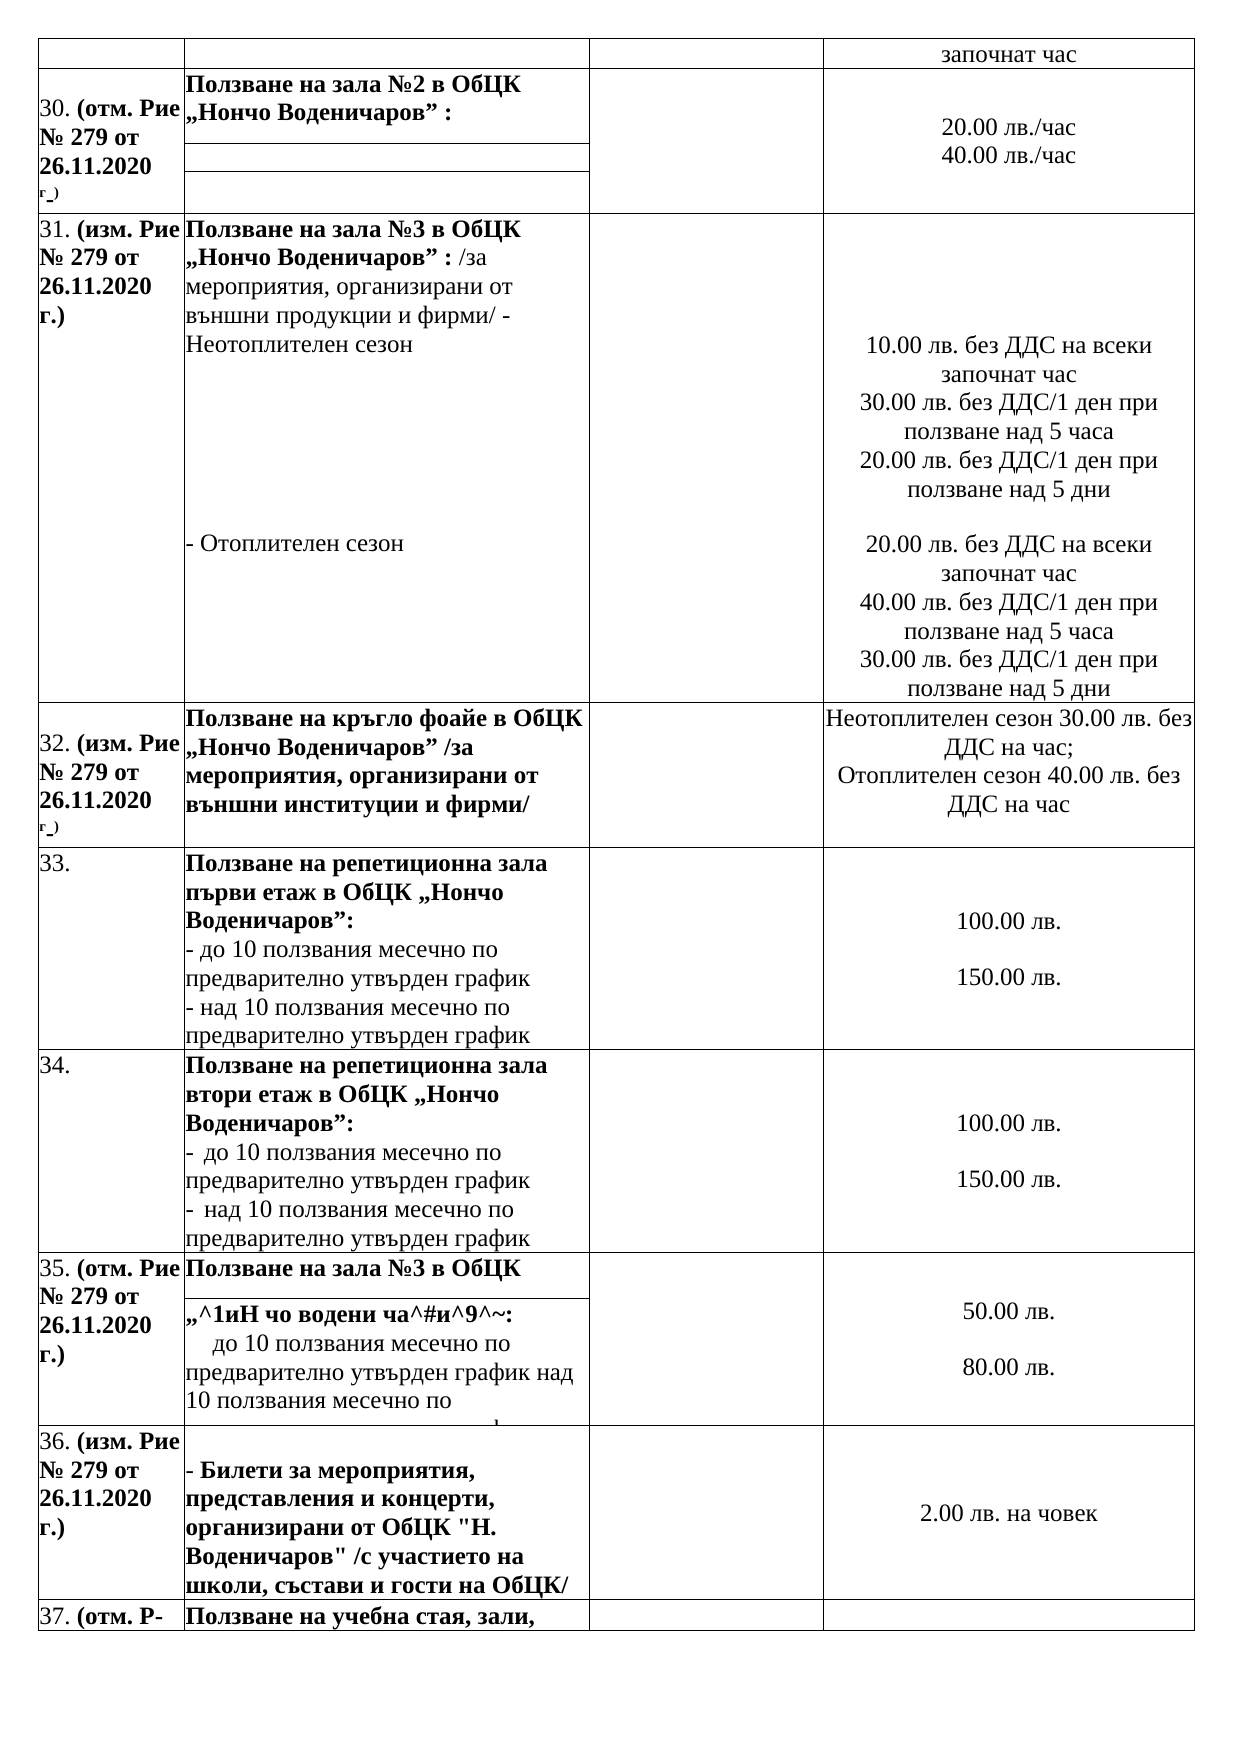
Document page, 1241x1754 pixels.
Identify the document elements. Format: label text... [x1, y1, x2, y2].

table_cell 50.00 лв. 80.00 лв. [824, 1253, 1194, 1425]
table_cell Ползване на зала №2 в ОбЦК „Нончо Воденичаров” : [185, 69, 589, 143]
table_cell [824, 1600, 1194, 1629]
table_cell Ползване на репетиционна зала втори етаж в ОбЦК „Нончо Воденичаров”: до 10 ползвания месечно по предварително утвърден график над 10 ползвания месечно по предварително утвърден график [185, 1050, 589, 1252]
table_cell - Билети за мероприятия, представления и концерти, организирани от ОбЦК "Н. Воденичаров" /с участието на школи, състави и гости на ОбЦК/ [185, 1426, 589, 1598]
table_cell 10.00 лв. без ДДС на всеки започнат час 30.00 лв. без ДДС/1 ден при ползване над 5 часа 20.00 лв. без ДДС/1 ден при ползване над 5 дни 20.00 лв. без ДДС на всеки започнат час 40.00 лв. без ДДС/1 ден при ползване над 5 часа 30.00 лв. без ДДС/1 ден при ползване над 5 дни [824, 214, 1194, 702]
table_cell 37. (отм. Р- [39, 1600, 184, 1629]
table_cell [590, 1426, 823, 1598]
table_cell 20.00 лв./час 40.00 лв./час [824, 69, 1194, 213]
table_cell Ползване на репетиционна зала първи етаж в ОбЦК „Нончо Воденичаров”: - до 10 ползвания месечно по предварително утвърден график - над 10 ползвания месечно по предварително утвърден график [185, 848, 589, 1049]
table_cell 36. (изм. Рие № 279 от 26.11.2020 г.) [39, 1426, 184, 1598]
table_cell [590, 848, 823, 1049]
table_cell 30. (отм. Рие № 279 от 26.11.2020 г-) [39, 69, 184, 213]
table_cell [590, 214, 823, 702]
table_cell Ползване на зала №3 в ОбЦК [185, 1253, 589, 1298]
table_header [590, 39, 823, 68]
table_cell 34. [39, 1050, 184, 1252]
table_cell Ползване на кръгло фоайе в ОбЦК „Нончо Воденичаров” /за мероприятия, организирани от външни институции и фирми/ [185, 703, 589, 847]
table_cell [590, 1050, 823, 1252]
table_cell [590, 703, 823, 847]
table_cell [590, 1600, 823, 1629]
table_cell 2.00 лв. на човек [824, 1426, 1194, 1598]
table_cell [590, 1253, 823, 1425]
table_cell [590, 69, 823, 213]
table_cell 31. (изм. Рие № 279 от 26.11.2020 г.) [39, 214, 184, 702]
table_cell [185, 172, 589, 213]
table_cell Неотоплителен сезон 30.00 лв. без ДДС на час; Отоплителен сезон 40.00 лв. без ДДС на час [824, 703, 1194, 847]
table_cell [185, 144, 589, 171]
table_cell Ползване на учебна стая, зали, [185, 1600, 589, 1629]
table_cell Ползване на зала №3 в ОбЦК „Нончо Воденичаров” : /за мероприятия, организирани от външни продукции и фирми/ - Неотоплителен сезон - Отоплителен сезон [185, 214, 589, 702]
table_cell „^1иН чо водени ча^#и^9^~: до 10 ползвания месечно по предварително утвърден график над 10 ползвания месечно по предварително утвърден график [185, 1299, 589, 1425]
table_cell 32. (изм. Рие № 279 от 26.11.2020 г-) [39, 703, 184, 847]
table_header [39, 39, 184, 68]
table_header започнат час [824, 39, 1194, 68]
table_cell 100.00 лв. 150.00 лв. [824, 1050, 1194, 1252]
table_cell 35. (отм. Рие № 279 от 26.11.2020 г.) [39, 1253, 184, 1425]
table_header [185, 39, 589, 68]
table_cell 33. [39, 848, 184, 1049]
table_cell 100.00 лв. 150.00 лв. [824, 848, 1194, 1049]
